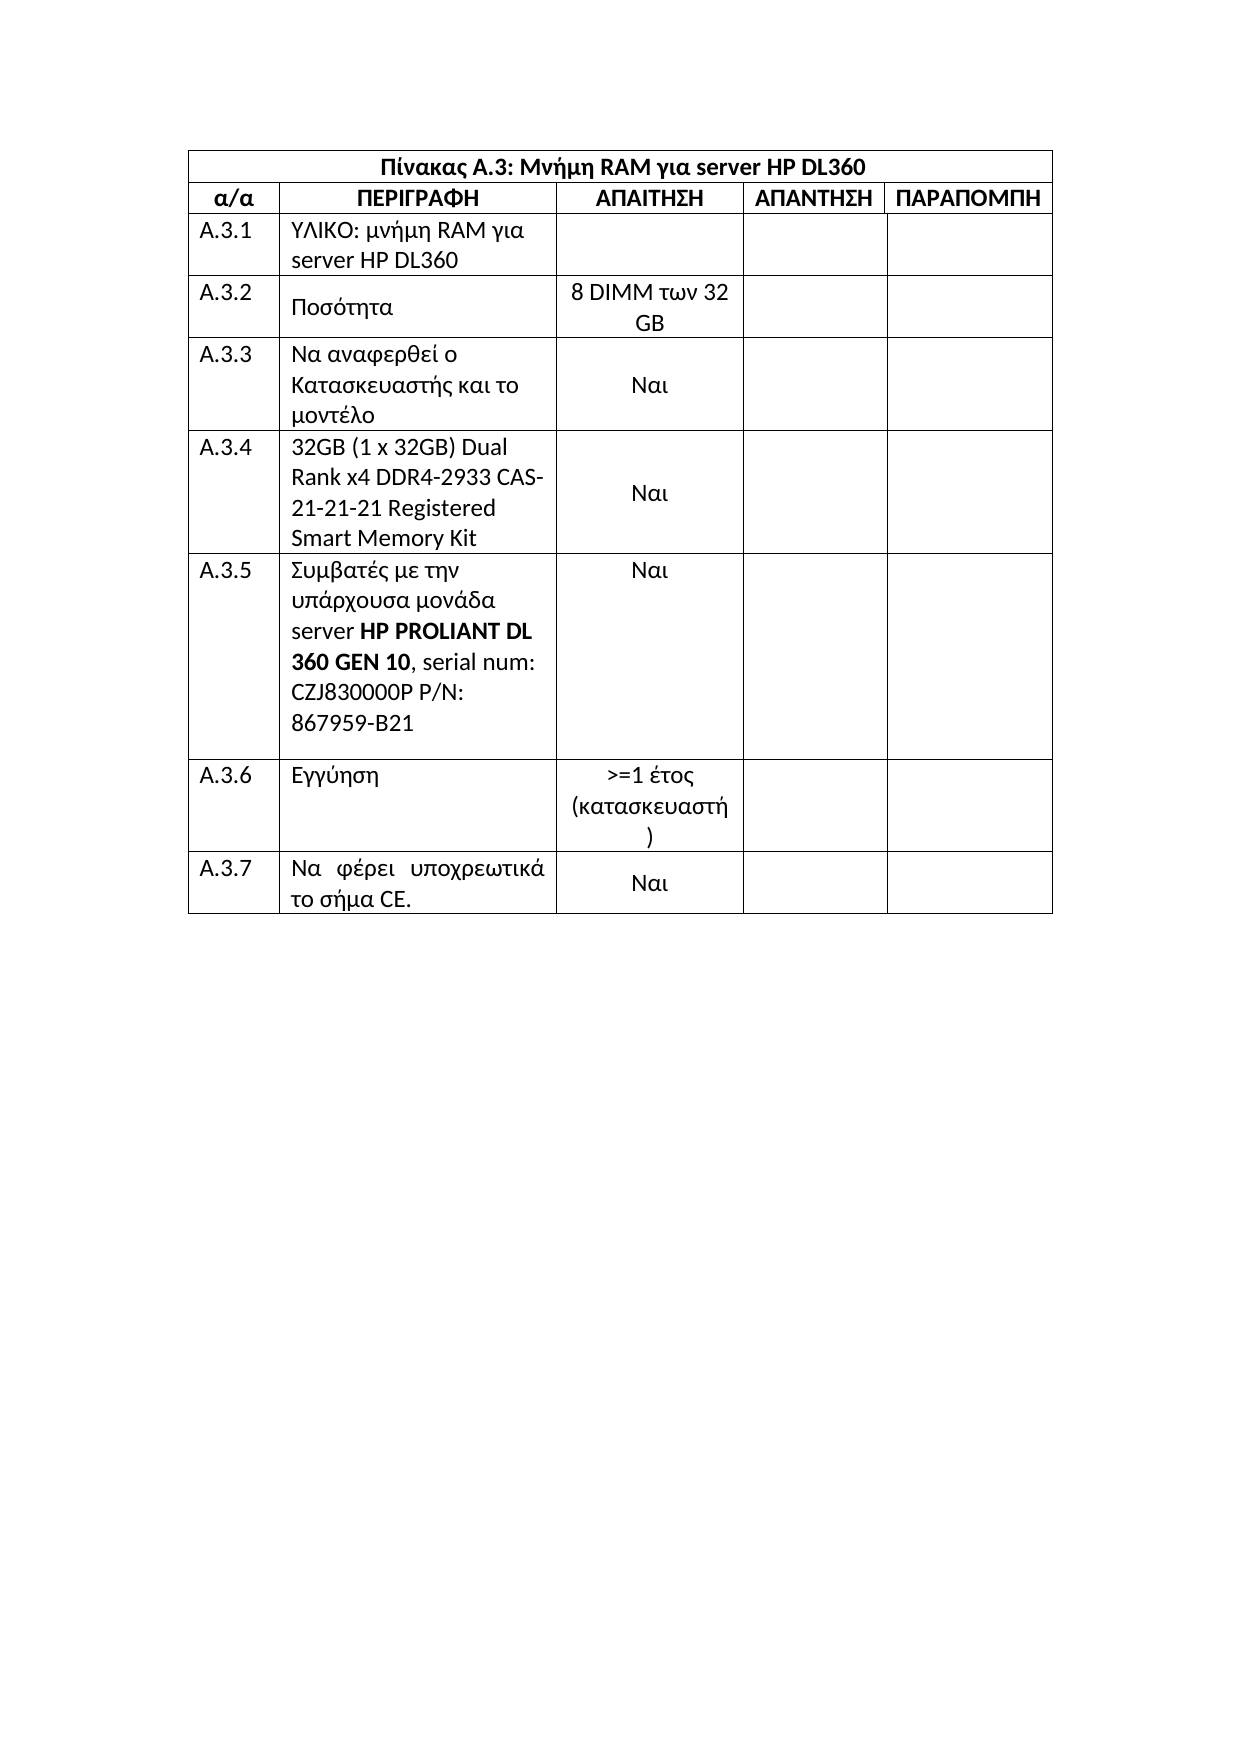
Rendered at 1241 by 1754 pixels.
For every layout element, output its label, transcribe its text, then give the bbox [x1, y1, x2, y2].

table_cell Συμβατές με την υπάρχουσα μονάδα server HP PROLIANT DL 360 GEN 10, serial num: CZJ830000P P/N: 867959-B21 [280, 554, 556, 759]
table_cell Ποσότητα [280, 276, 556, 337]
table_cell [888, 276, 1052, 337]
table_header Πίνακας Α.3: Μνήμη RAM για server HP DL360 [189, 151, 1052, 182]
table_cell [888, 338, 1052, 430]
table_cell [744, 760, 887, 851]
table_cell ΑΠΑΙΤΗΣΗ [557, 183, 743, 213]
table_cell Α.3.3 [189, 338, 279, 430]
table_cell Ναι [557, 431, 743, 553]
table_cell Α.3.5 [189, 554, 279, 759]
table_cell [744, 214, 887, 275]
table_cell Ναι [557, 852, 743, 913]
table_cell α/α [189, 183, 279, 213]
table_cell [888, 214, 1052, 275]
table_cell Ναι [557, 338, 743, 430]
table_cell Α.3.6 [189, 760, 279, 851]
table_cell [888, 431, 1052, 553]
table_cell [888, 852, 1052, 913]
table_cell Α.3.2 [189, 276, 279, 337]
table_cell Να αναφερθεί ο Κατασκευαστής και το μοντέλο [280, 338, 556, 430]
table_cell [888, 554, 1052, 759]
table_cell [744, 852, 887, 913]
table_cell [888, 760, 1052, 851]
table_cell Να φέρει υποχρεωτικά το σήμα CE. [280, 852, 556, 913]
table_cell [557, 214, 743, 275]
table_cell Εγγύηση [280, 760, 556, 851]
table_cell 8 DIMM των 32 GB [557, 276, 743, 337]
table_cell >=1 έτος (κατασκευαστή) [557, 760, 743, 851]
table_cell [744, 431, 887, 553]
table_cell ΑΠΑΝΤΗΣΗ [744, 183, 884, 213]
table_cell 32GB (1 x 32GB) Dual Rank x4 DDR4-2933 CAS-21-21-21 Registered Smart Memory Kit [280, 431, 556, 553]
table_cell ΥΛΙΚΟ: μνήμη RAM για server HP DL360 [280, 214, 556, 275]
table_cell Α.3.4 [189, 431, 279, 553]
table_cell Α.3.7 [189, 852, 279, 913]
table_cell [744, 338, 887, 430]
table_cell ΠΕΡΙΓΡΑΦΗ [280, 183, 556, 213]
table_cell Α.3.1 [189, 214, 279, 275]
table_cell [744, 554, 887, 759]
table_cell ΠΑΡΑΠΟΜΠΗ [885, 183, 1052, 213]
table_cell Ναι [557, 554, 743, 759]
table_cell [744, 276, 887, 337]
